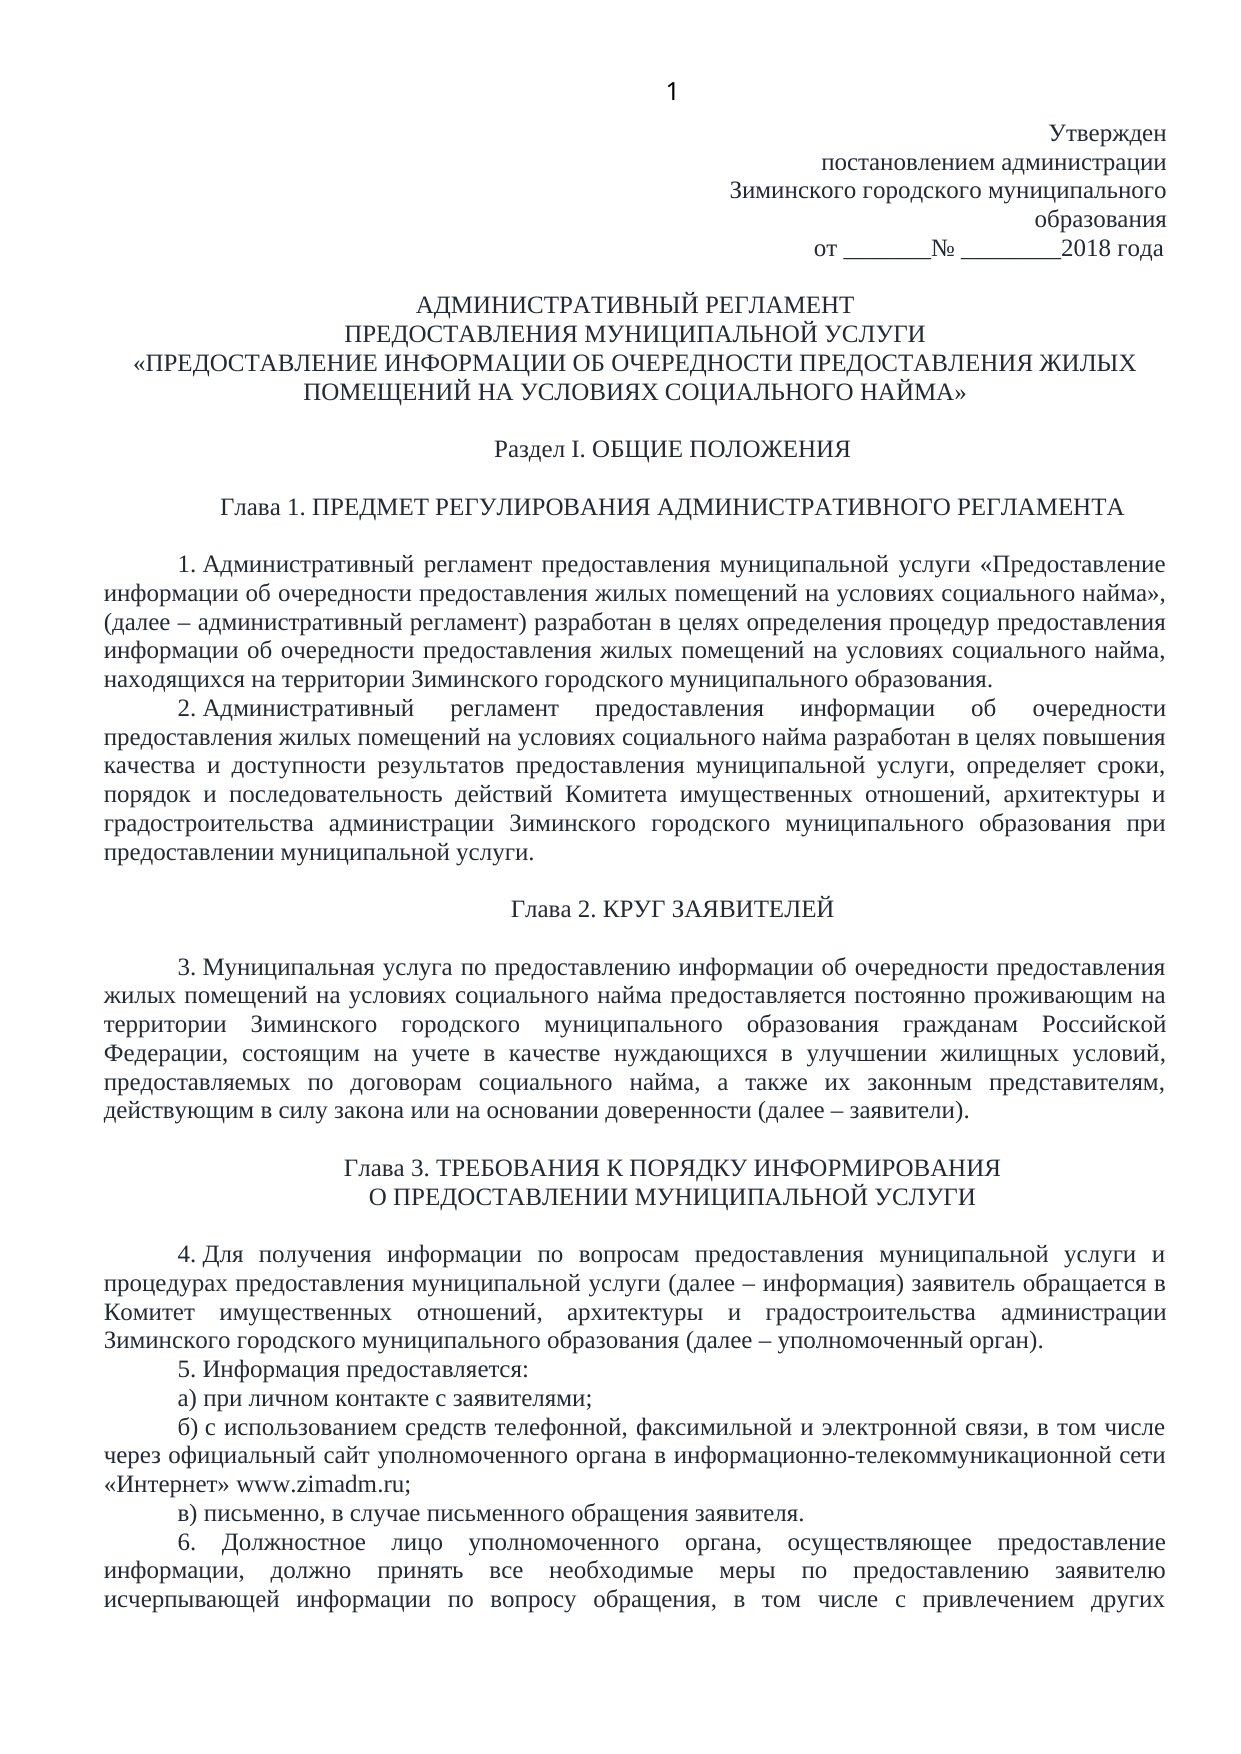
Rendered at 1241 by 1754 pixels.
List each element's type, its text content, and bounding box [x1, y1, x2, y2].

text «ПРЕДОСТАВЛЕНИЕ ИНФОРМАЦИИ ОБ ОЧЕРЕДНОСТИ ПРЕДОСТАВЛЕНИЯ ЖИЛЫХ ПОМЕЩЕНИЙ НА УСЛОВИЯХ СОЦИАЛЬНОГО НАЙМА» [103, 348, 1167, 406]
text Зиминского городского муниципального образования [650, 176, 1167, 233]
text О ПРЕДОСТАВЛЕНИИ МУНИЦИПАЛЬНОЙ УСЛУГИ [103, 1182, 1167, 1211]
text а) при личном контакте с заявителями; [103, 1383, 1167, 1412]
text Глава 2. КРУГ ЗАЯВИТЕЛЕЙ [103, 894, 1167, 923]
text Раздел I. ОБЩИЕ ПОЛОЖЕНИЯ [103, 434, 1167, 463]
text постановлением администрации [650, 147, 1167, 176]
text в) письменно, в случае письменного обращения заявителя. [103, 1498, 1167, 1527]
text Глава 3. ТРЕБОВАНИЯ К ПОРЯДКУ ИНФОРМИРОВАНИЯ [103, 1153, 1167, 1182]
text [103, 1527, 1167, 1613]
text 5. Информация предоставляется: [103, 1354, 1167, 1383]
text 1. Административный регламент предоставления муниципальной услуги «Предоставление информации об очередности предоставления жилых помещений на условиях социального найма», (далее – административный регламент) разработан в целях определения процедур предоставления информации об очередности предоставления жилых помещений на условиях социального найма, находящихся на территории Зиминского городского муниципального образования. [103, 549, 1167, 693]
text 4. Для получения информации по вопросам предоставления муниципальной услуги и процедурах предоставления муниципальной услуги (далее – информация) заявитель обращается в Комитет имущественных отношений, архитектуры и градостроительства администрации Зиминского городского муниципального образования (далее – уполномоченный орган). [103, 1239, 1167, 1354]
text 2. Административный регламент предоставления информации об очередности предоставления жилых помещений на условиях социального найма разработан в целях повышения качества и доступности результатов предоставления муниципальной услуги, определяет сроки, порядок и последовательность действий Комитета имущественных отношений, архитектуры и градостроительства администрации Зиминского городского муниципального образования при предоставлении муниципальной услуги. [103, 693, 1167, 866]
text ПРЕДОСТАВЛЕНИЯ МУНИЦИПАЛЬНОЙ УСЛУГИ [103, 319, 1167, 348]
text Утвержден [650, 118, 1167, 147]
text от _______№ ________2018 года [767, 233, 1167, 262]
text Глава 1. ПРЕДМЕТ РЕГУЛИРОВАНИЯ АДМИНИСТРАТИВНОГО РЕГЛАМЕНТА [103, 492, 1167, 521]
text б) с использованием средств телефонной, факсимильной и электронной связи, в том числе через официальный сайт уполномоченного органа в информационно-телекоммуникационной сети «Интернет» www.zimadm.ru; [103, 1412, 1167, 1498]
text АДМИНИСТРАТИВНЫЙ РЕГЛАМЕНТ [103, 291, 1167, 319]
text 3. Муниципальная услуга по предоставлению информации об очередности предоставления жилых помещений на условиях социального найма предоставляется постоянно проживающим на территории Зиминского городского муниципального образования гражданам Российской Федерации, состоящим на учете в качестве нуждающихся в улучшении жилищных условий, предоставляемых по договорам социального найма, а также их законным представителям, действующим в силу закона или на основании доверенности (далее – заявители). [103, 952, 1167, 1124]
